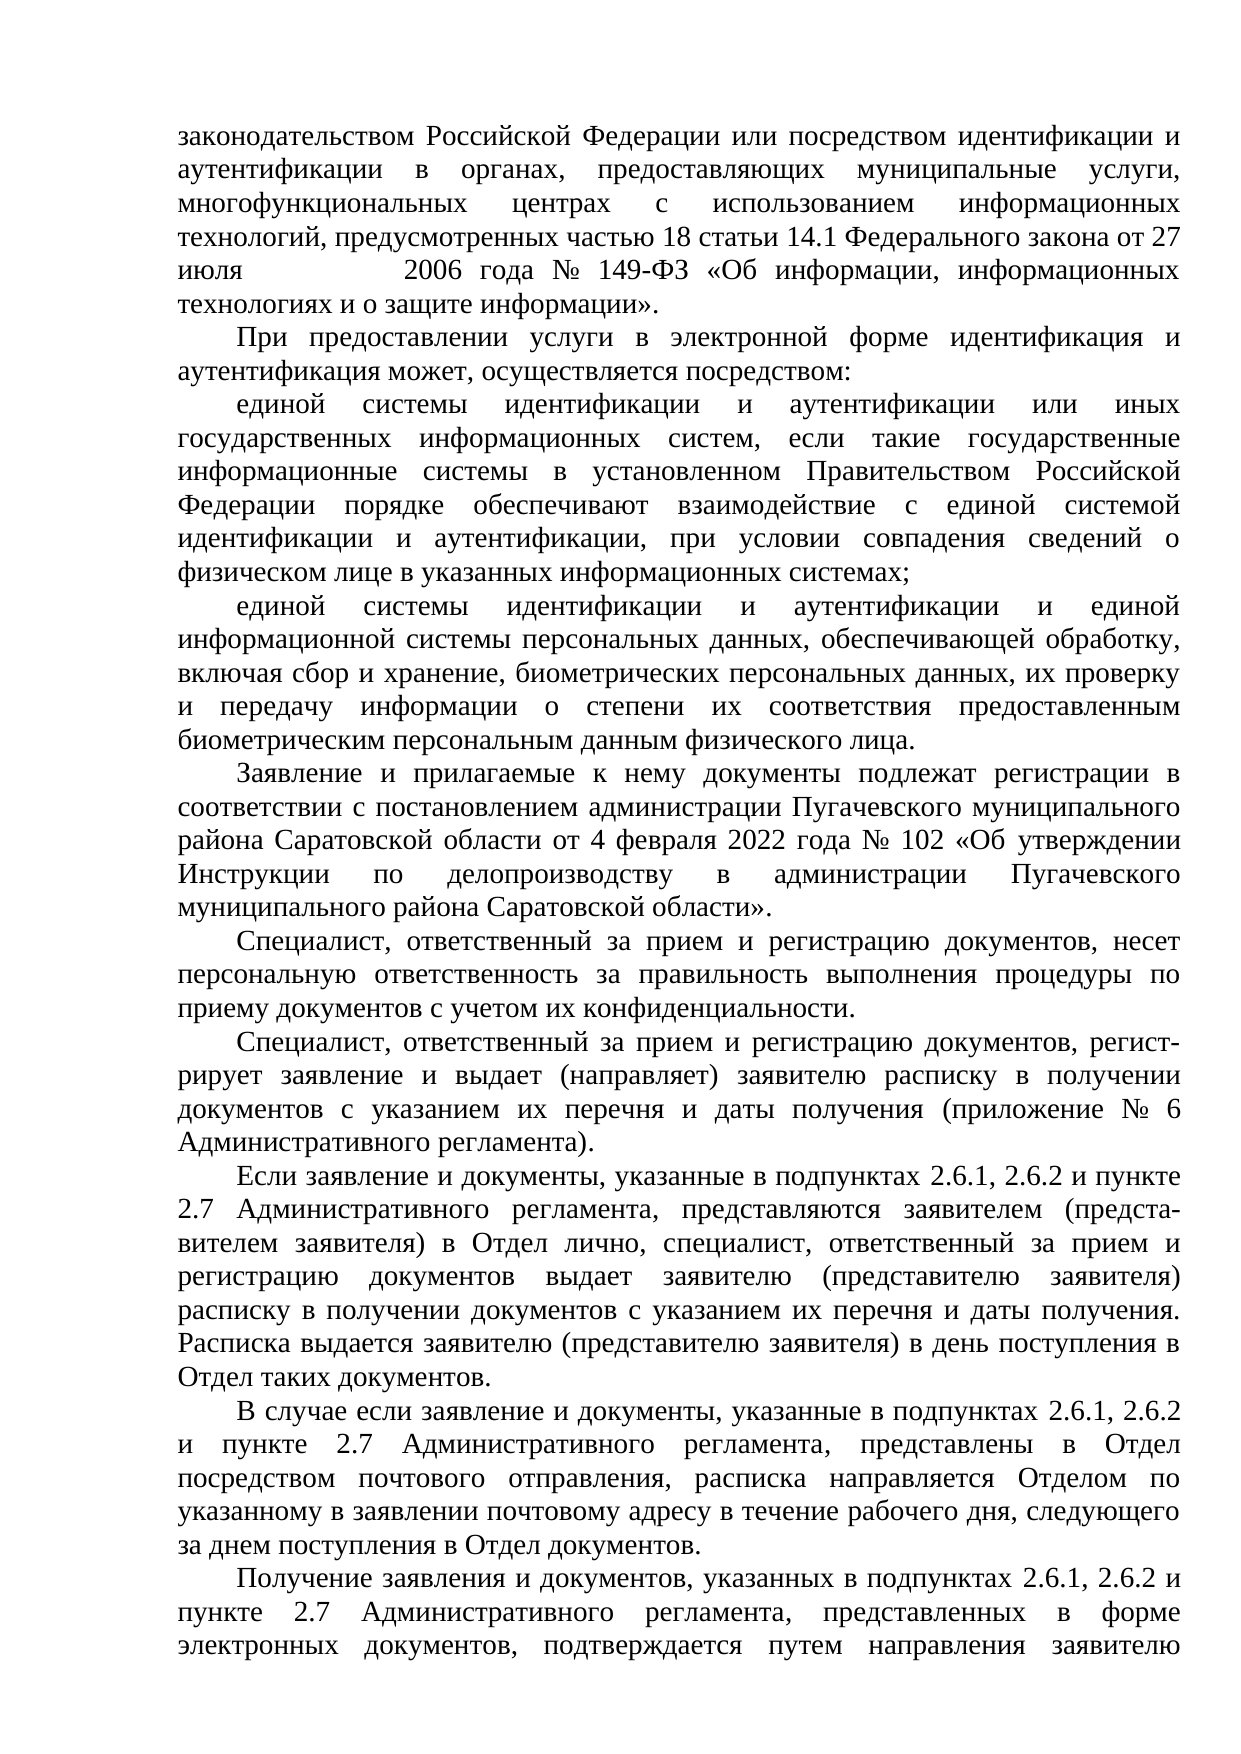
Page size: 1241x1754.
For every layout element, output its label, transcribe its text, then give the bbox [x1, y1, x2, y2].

text Специалист, ответственный за прием и регистрацию документов, регист-рирует заявление и выдает (направляет) заявителю расписку в получении документов с указанием их перечня и даты получения (приложение № 6 Административного регламента). [177, 1024, 1181, 1158]
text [177, 1560, 1181, 1661]
text При предоставлении услуги в электронной форме идентификация и аутентификация может, осуществляется посредством: [177, 319, 1181, 386]
text Специалист, ответственный за прием и регистрацию документов, несет персональную ответственность за правильность выполнения процедуры по приему документов с учетом их конфиденциальности. [177, 923, 1181, 1024]
text Если заявление и документы, указанные в подпунктах 2.6.1, 2.6.2 и пункте 2.7 Административного регламента, представляются заявителем (предста-вителем заявителя) в Отдел лично, специалист, ответственный за прием и регистрацию документов выдает заявителю (представителю заявителя) расписку в получении документов с указанием их перечня и даты получения. Расписка выдается заявителю (представителю заявителя) в день поступления в Отдел таких документов. [177, 1158, 1181, 1393]
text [177, 118, 1181, 319]
text В случае если заявление и документы, указанные в подпунктах 2.6.1, 2.6.2 и пункте 2.7 Административного регламента, представлены в Отдел посредством почтового отправления, расписка направляется Отделом по указанному в заявлении почтовому адресу в течение рабочего дня, следующего за днем поступления в Отдел документов. [177, 1393, 1181, 1560]
text единой системы идентификации и аутентификации и единой информационной системы персональных данных, обеспечивающей обработку, включая сбор и хранение, биометрических персональных данных, их проверку и передачу информации о степени их соответствия предоставленным биометрическим персональным данным физического лица. [177, 588, 1181, 755]
text Заявление и прилагаемые к нему документы подлежат регистрации в соответствии с постановлением администрации Пугачевского муниципального района Саратовской области от 4 февраля 2022 года № 102 «Об утверждении Инструкции по делопроизводству в администрации Пугачевского муниципального района Саратовской области». [177, 755, 1181, 923]
text единой системы идентификации и аутентификации или иных государственных информационных систем, если такие государственные информационные системы в установленном Правительством Российской Федерации порядке обеспечивают взаимодействие с единой системой идентификации и аутентификации, при условии совпадения сведений о физическом лице в указанных информационных системах; [177, 386, 1181, 588]
